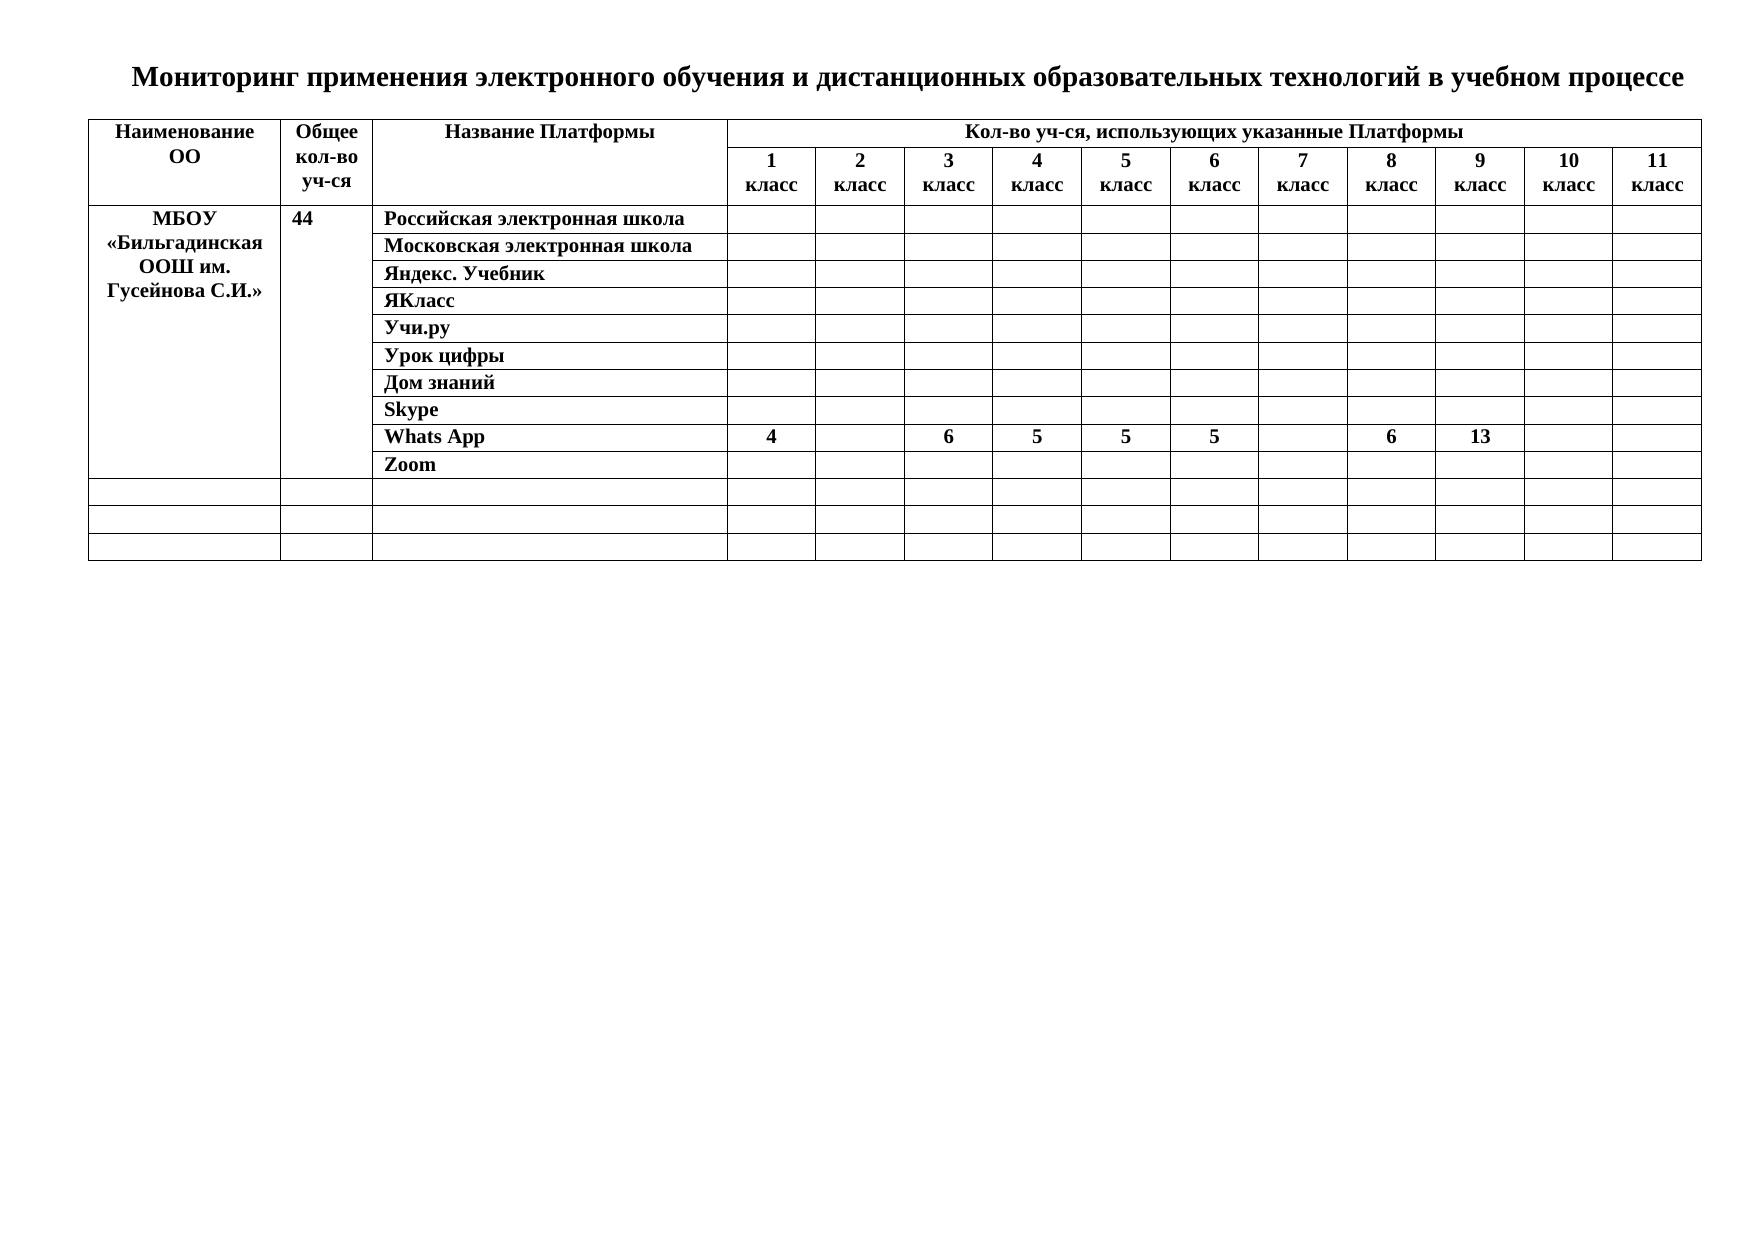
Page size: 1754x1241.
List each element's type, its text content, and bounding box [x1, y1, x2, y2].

table_cell Whats App [373, 425, 727, 451]
table_cell [1525, 261, 1612, 287]
table_cell [1082, 343, 1170, 369]
table_cell [1171, 452, 1258, 478]
table_cell 4 класс [993, 148, 1081, 205]
table_cell [1436, 452, 1524, 478]
table_cell [1525, 206, 1612, 232]
table_cell [1082, 234, 1170, 260]
table_cell Урок цифры [373, 343, 727, 369]
table_cell [1613, 534, 1701, 560]
table_cell 2 класс [816, 148, 904, 205]
table_header Общее кол-во уч-ся [281, 120, 372, 205]
table_cell 13 [1436, 425, 1524, 451]
table_cell [728, 370, 815, 396]
table_cell [993, 343, 1081, 369]
table_cell [816, 370, 904, 396]
table_cell [728, 452, 815, 478]
table_cell [905, 288, 992, 314]
table_cell [1436, 534, 1524, 560]
table_cell 1 класс [728, 148, 815, 205]
table_cell [728, 479, 815, 505]
table_cell [816, 234, 904, 260]
table_cell [728, 397, 815, 423]
table_cell [905, 534, 992, 560]
table_cell [1348, 206, 1435, 232]
table_cell [1171, 479, 1258, 505]
table_cell [1259, 479, 1347, 505]
table_cell [1436, 288, 1524, 314]
table_cell [728, 206, 815, 232]
table_cell [993, 397, 1081, 423]
table_cell [1525, 506, 1612, 533]
table_cell 5 [1171, 425, 1258, 451]
table_cell [816, 452, 904, 478]
table_cell [728, 288, 815, 314]
table_cell [905, 370, 992, 396]
table_cell [993, 315, 1081, 342]
table_cell [1082, 506, 1170, 533]
table_cell [1348, 261, 1435, 287]
table_cell [905, 206, 992, 232]
table_cell [1348, 343, 1435, 369]
table_cell [1348, 234, 1435, 260]
table_cell [728, 315, 815, 342]
table_cell [1171, 261, 1258, 287]
table_cell 6 класс [1171, 148, 1258, 205]
table_cell [905, 343, 992, 369]
table_cell [816, 425, 904, 451]
table_cell [1082, 397, 1170, 423]
table_cell [1259, 534, 1347, 560]
table_cell [89, 506, 280, 533]
table_cell 5 [1082, 425, 1170, 451]
table_cell [728, 261, 815, 287]
table_cell 5 класс [1082, 148, 1170, 205]
table_cell [281, 479, 372, 505]
table_cell [993, 206, 1081, 232]
table_cell Яндекс. Учебник [373, 261, 727, 287]
table_cell [1613, 315, 1701, 342]
table_cell [89, 534, 280, 560]
table_cell [1259, 452, 1347, 478]
table_cell [373, 479, 727, 505]
table_cell [89, 479, 280, 505]
table_cell [993, 534, 1081, 560]
table_cell [1259, 397, 1347, 423]
table_cell [1348, 506, 1435, 533]
table_cell [1082, 452, 1170, 478]
table_cell [1525, 534, 1612, 560]
table_cell [905, 452, 992, 478]
table_cell [1259, 506, 1347, 533]
table_cell Skype [373, 397, 727, 423]
table_cell [1525, 234, 1612, 260]
table_cell [1348, 534, 1435, 560]
table_cell [993, 261, 1081, 287]
table_cell [1613, 506, 1701, 533]
table_cell 11 класс [1613, 148, 1701, 205]
table_cell [1171, 234, 1258, 260]
table_cell [993, 288, 1081, 314]
table_cell [728, 343, 815, 369]
table_cell 5 [993, 425, 1081, 451]
table_cell [728, 234, 815, 260]
table_cell [993, 506, 1081, 533]
table_cell [1259, 234, 1347, 260]
table_cell [816, 397, 904, 423]
table_cell [1525, 288, 1612, 314]
table_cell [1348, 288, 1435, 314]
table_cell [1082, 206, 1170, 232]
table_cell [905, 479, 992, 505]
table_cell [1082, 534, 1170, 560]
table_cell [1613, 206, 1701, 232]
table_cell 7 класс [1259, 148, 1347, 205]
table_cell [281, 506, 372, 533]
table_cell [993, 370, 1081, 396]
table_cell [1436, 343, 1524, 369]
table_cell [1259, 315, 1347, 342]
table_cell [1436, 479, 1524, 505]
table_cell Учи.ру [373, 315, 727, 342]
table_cell [1525, 397, 1612, 423]
table_cell [281, 534, 372, 560]
table_cell [728, 506, 815, 533]
table_cell [1613, 479, 1701, 505]
table_cell Московская электронная школа [373, 234, 727, 260]
table_cell 10 класс [1525, 148, 1612, 205]
table_cell [905, 506, 992, 533]
table_cell [1436, 315, 1524, 342]
table_cell [1259, 206, 1347, 232]
table_cell [1259, 425, 1347, 451]
table_cell [373, 506, 727, 533]
table_cell [1082, 370, 1170, 396]
table_cell [1082, 479, 1170, 505]
table_cell Российская электронная школа [373, 206, 727, 232]
table_cell [905, 397, 992, 423]
table_header Наименование ОО [89, 120, 280, 205]
table_cell 6 [1348, 425, 1435, 451]
table_cell [1525, 425, 1612, 451]
table_cell [1082, 261, 1170, 287]
table_cell [1525, 452, 1612, 478]
table_cell Дом знаний [373, 370, 727, 396]
table_cell [1171, 288, 1258, 314]
table_cell ЯКласс [373, 288, 727, 314]
table_cell 8 класс [1348, 148, 1435, 205]
table_cell [816, 534, 904, 560]
table_cell [816, 506, 904, 533]
table_header Название Платформы [373, 120, 727, 205]
table_cell [1613, 288, 1701, 314]
table_cell [816, 261, 904, 287]
table_cell [1436, 506, 1524, 533]
table_cell [1348, 452, 1435, 478]
table_cell [1613, 370, 1701, 396]
table_cell [728, 534, 815, 560]
table_cell [816, 315, 904, 342]
table_cell [993, 452, 1081, 478]
table_cell [1525, 343, 1612, 369]
table_cell [1436, 370, 1524, 396]
table_cell 44 [281, 206, 372, 478]
table_cell [1259, 343, 1347, 369]
table_cell [905, 261, 992, 287]
table_cell [993, 479, 1081, 505]
table_cell [1525, 315, 1612, 342]
table_cell [1525, 370, 1612, 396]
table_cell [1613, 234, 1701, 260]
table_cell [1613, 397, 1701, 423]
table_cell [1348, 479, 1435, 505]
table_cell [1171, 343, 1258, 369]
table_cell [1348, 370, 1435, 396]
table_cell [1613, 425, 1701, 451]
table_cell [1171, 397, 1258, 423]
table_cell [905, 315, 992, 342]
table_cell 3 класс [905, 148, 992, 205]
table_cell [816, 343, 904, 369]
table_cell [1613, 261, 1701, 287]
table_cell 4 [728, 425, 815, 451]
table_cell [905, 234, 992, 260]
table_cell [373, 534, 727, 560]
table_cell [1171, 370, 1258, 396]
table_cell [1613, 343, 1701, 369]
table_cell [1525, 479, 1612, 505]
table_cell [1171, 506, 1258, 533]
table_header Кол-во уч-ся, использующих указанные Платформы [728, 120, 1701, 147]
table_cell [1613, 452, 1701, 478]
table_cell [1082, 288, 1170, 314]
table_cell [1348, 315, 1435, 342]
table_cell [1259, 370, 1347, 396]
table_cell [1082, 315, 1170, 342]
table_cell [1348, 397, 1435, 423]
table_cell [1171, 206, 1258, 232]
table_cell [1259, 288, 1347, 314]
table_cell 9 класс [1436, 148, 1524, 205]
table_cell [1259, 261, 1347, 287]
table_cell [1436, 206, 1524, 232]
text Мониторинг применения электронного обучения и дистанционных образовательных технологий в учебном процессе [118, 59, 1698, 93]
table_cell [816, 479, 904, 505]
table_cell [1171, 315, 1258, 342]
table_cell [1436, 234, 1524, 260]
table_cell МБОУ «Бильгадинская ООШ им. Гусейнова С.И.» [89, 206, 280, 478]
table_cell [816, 206, 904, 232]
table_cell Zoom [373, 452, 727, 478]
table_cell [1436, 261, 1524, 287]
table_cell 6 [905, 425, 992, 451]
table_cell [1171, 534, 1258, 560]
table_cell [816, 288, 904, 314]
table_cell [993, 234, 1081, 260]
table_cell [1436, 397, 1524, 423]
